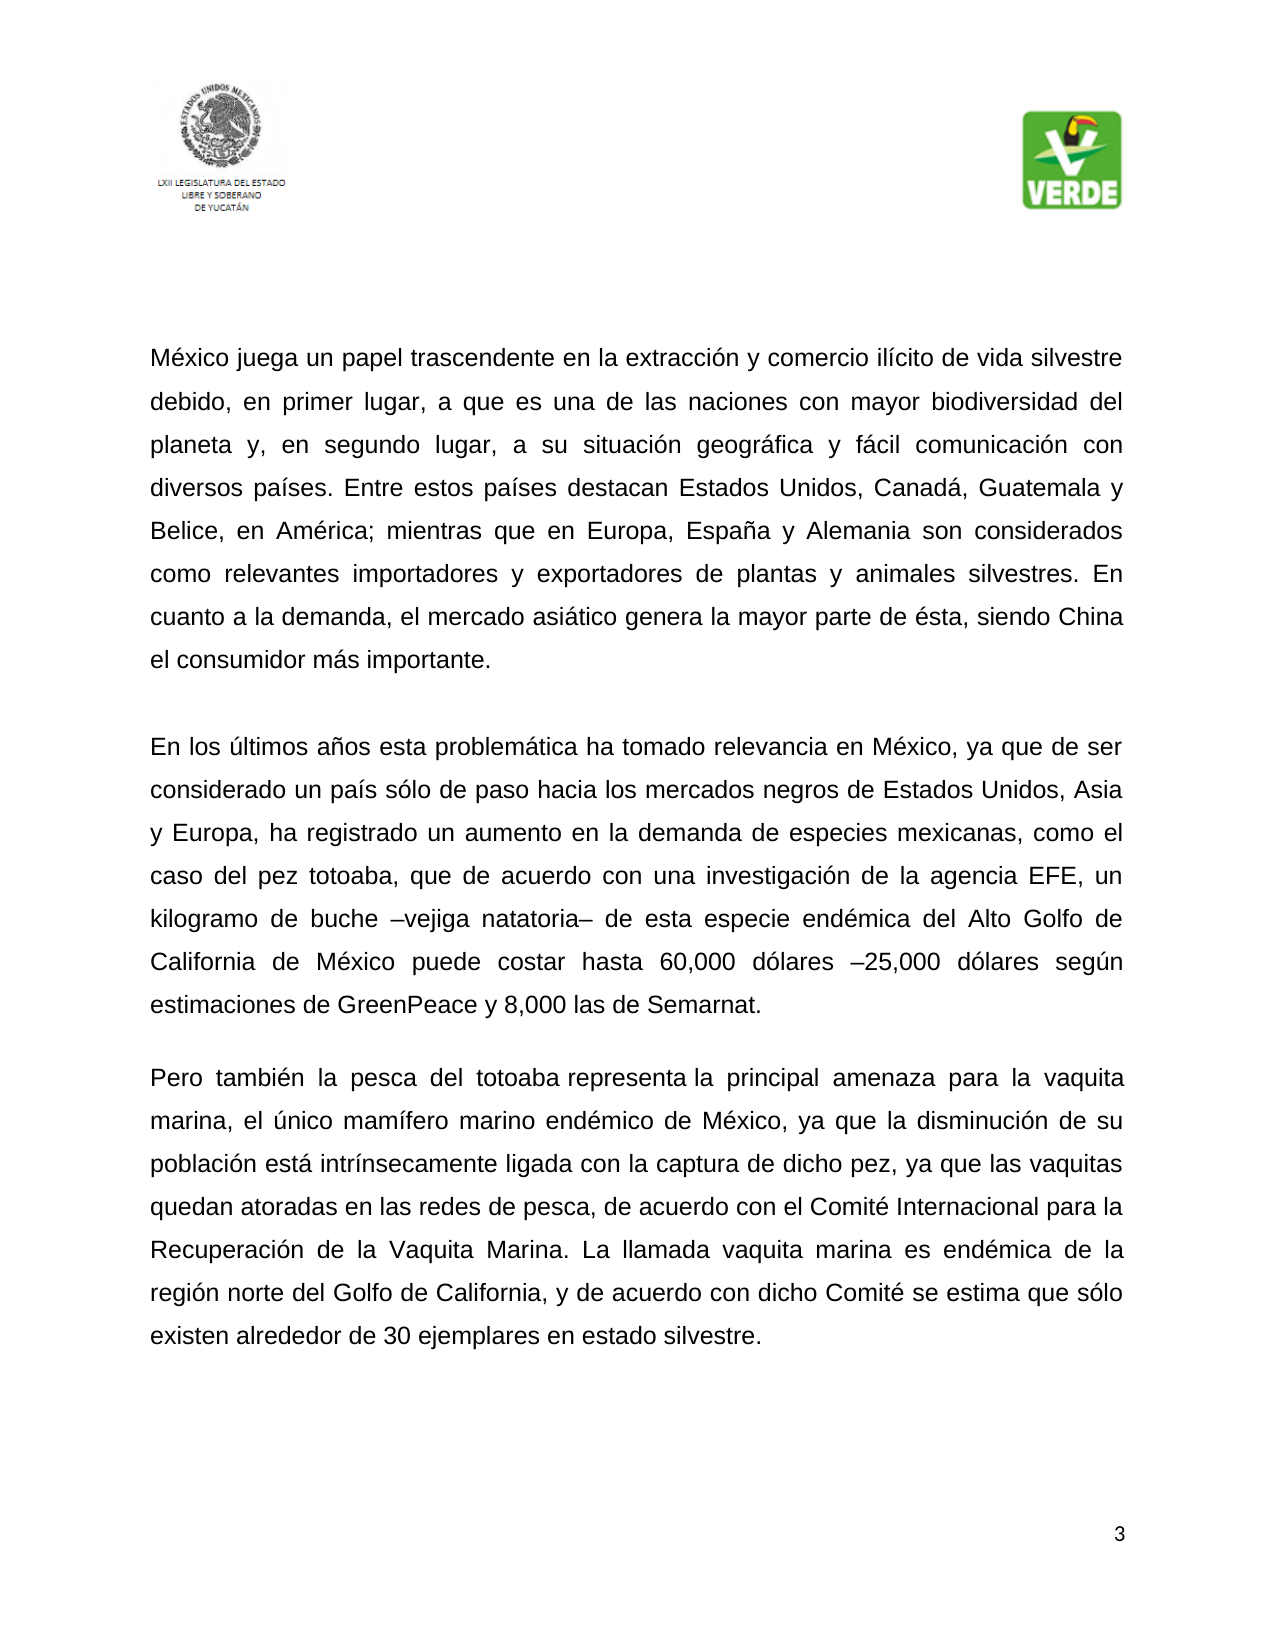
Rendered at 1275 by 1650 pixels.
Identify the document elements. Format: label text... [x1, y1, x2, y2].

text Pero también la pesca del totoaba representa la principal amenaza para la vaquita marina, el único mamífero marino endémico de México, ya que la disminución de su población está intrínsecamente ligada con la captura de dicho pez, ya que las vaquitas quedan atoradas en las redes de pesca, de acuerdo con el Comité Internacional para la Recuperación de la Vaquita Marina. La llamada vaquita marina es endémica de la región norte del Golfo de California, y de acuerdo con dicho Comité se estima que sólo existen alrededor de 30 ejemplares en estado silvestre. [150, 1063, 1125, 1350]
picture [150, 75, 289, 214]
text En los últimos años esta problemática ha tomado relevancia en México, ya que de ser considerado un país sólo de paso hacia los mercados negros de Estados Unidos, Asia y Europa, ha registrado un aumento en la demanda de especies mexicanas, como el caso del pez totoaba, que de acuerdo con una investigación de la agencia EFE, un kilogramo de buche –vejiga natatoria– de esta especie endémica del Alto Golfo de California de México puede costar hasta 60,000 dólares –25,000 dólares según estimaciones de GreenPeace y 8,000 las de Semarnat. [150, 732, 1125, 1019]
picture [1014, 103, 1125, 214]
text México juega un papel trascendente en la extracción y comercio ilícito de vida silvestre debido, en primer lugar, a que es una de las naciones con mayor biodiversidad del planeta y, en segundo lugar, a su situación geográfica y fácil comunicación con diversos países. Entre estos países destacan Estados Unidos, Canadá, Guatemala y Belice, en América; mientras que en Europa, España y Alemania son considerados como relevantes importadores y exportadores de plantas y animales silvestres. En cuanto a la demanda, el mercado asiático genera la mayor parte de ésta, siendo China el consumidor más importante. [150, 343, 1125, 674]
